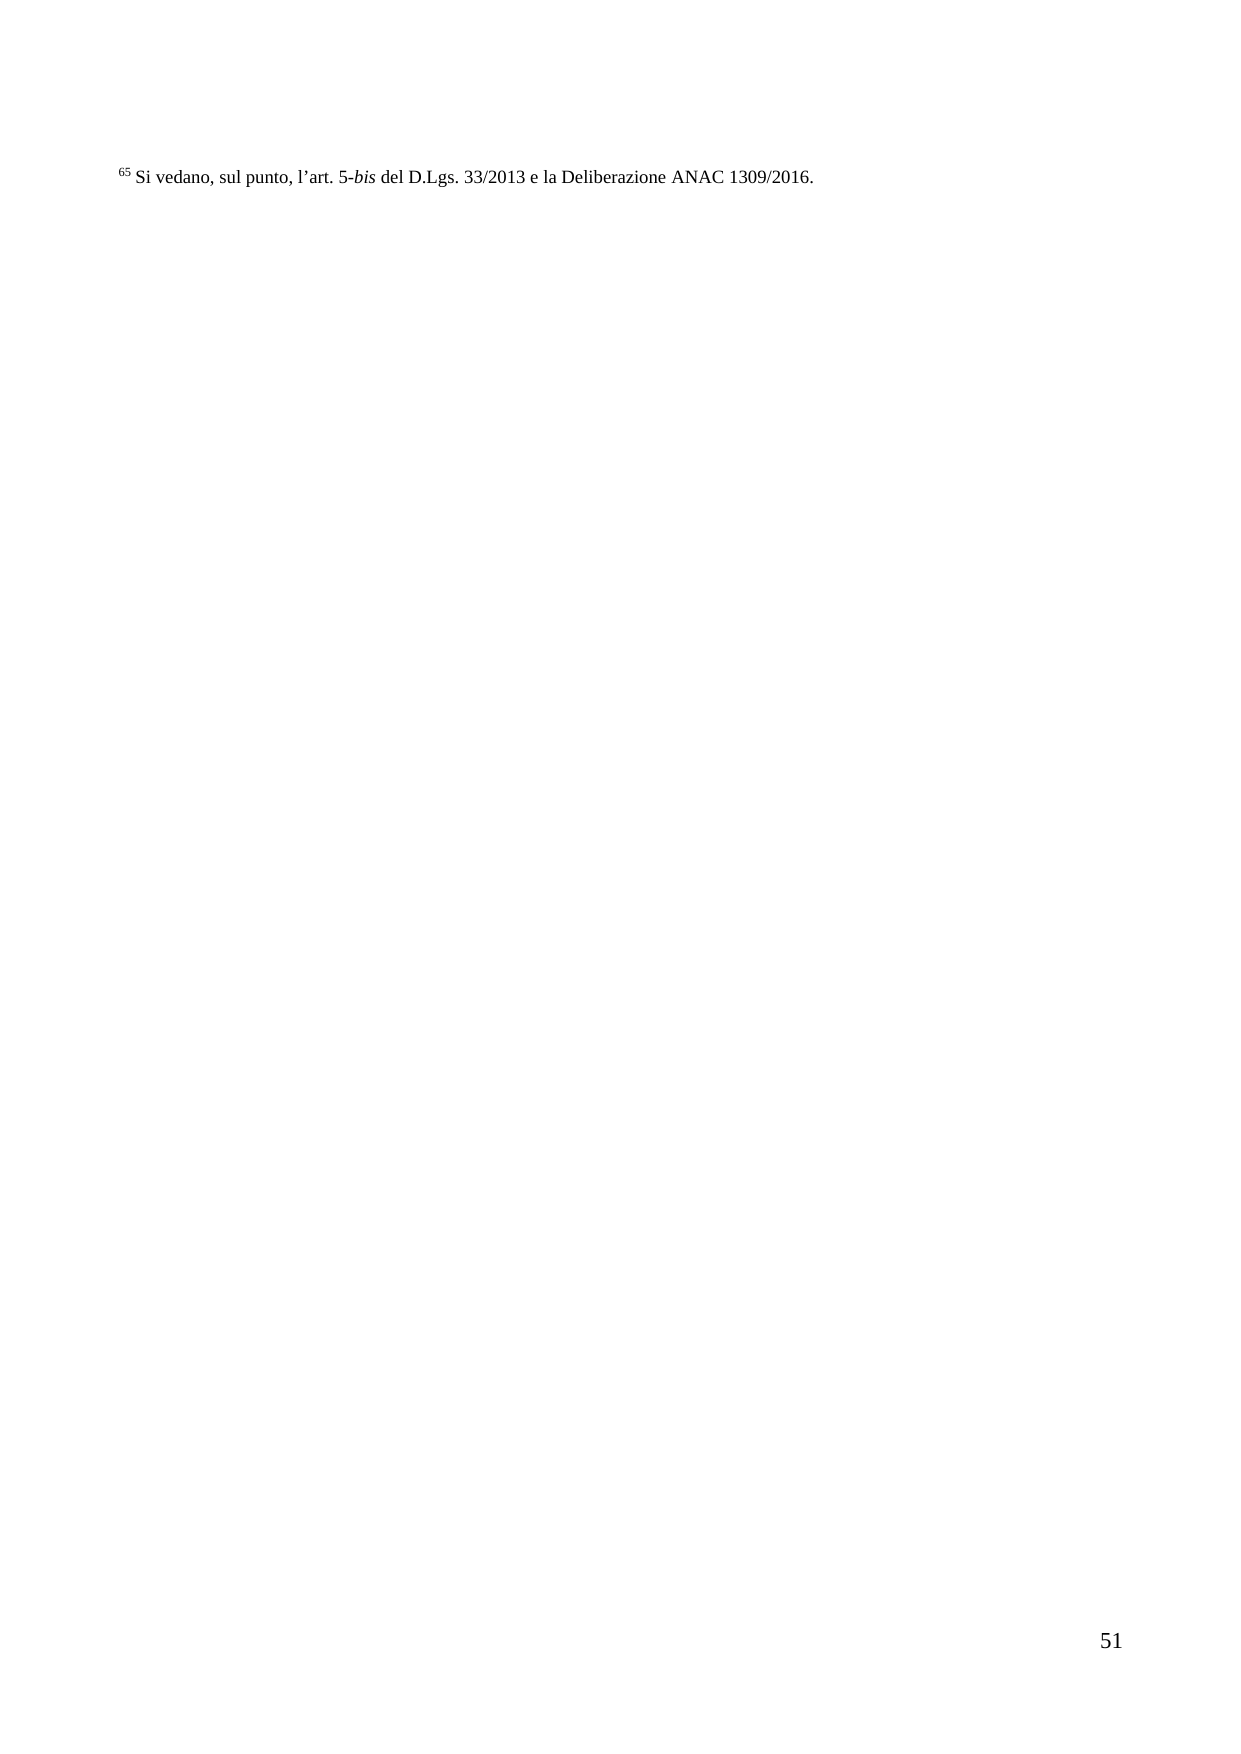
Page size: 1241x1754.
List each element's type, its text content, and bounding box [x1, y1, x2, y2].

text 65 Si vedano, sul punto, l’art. 5-bis del D.Lgs. 33/2013 e la Deliberazione ANAC 1309/2016. [118, 167, 1159, 188]
